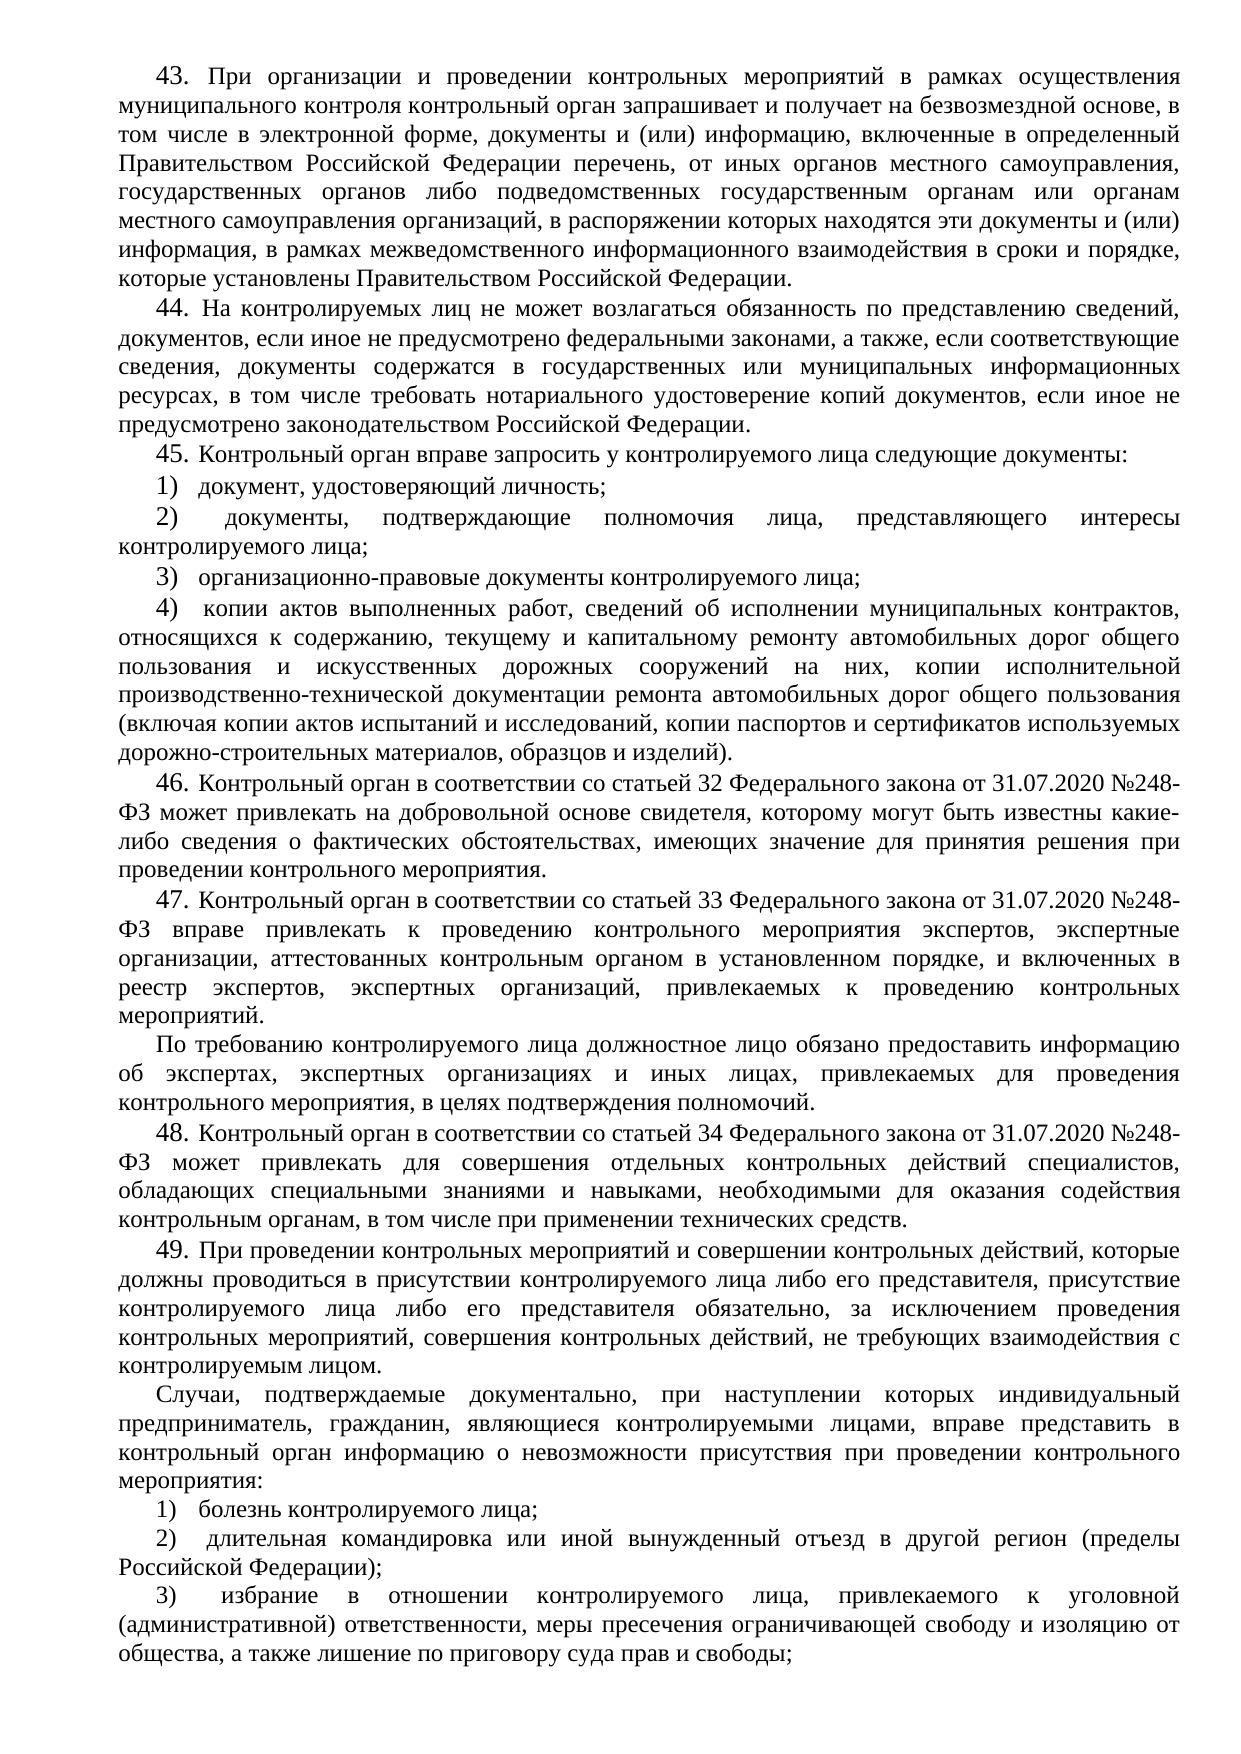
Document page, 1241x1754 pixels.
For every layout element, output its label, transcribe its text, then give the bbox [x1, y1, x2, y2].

text По требованию контролируемого лица должностное лицо обязано предоставить информацию об экспертах, экспертных организациях и иных лицах, привлекаемых для проведения контрольного мероприятия, в целях подтверждения полномочий. [118, 1029, 1181, 1116]
list копии актов выполненных работ, сведений об исполнении муниципальных контрактов, относящихся к содержанию, текущему и капитальному ремонту автомобильных дорог общего пользования и искусственных дорожных сооружений на них, копии исполнительной производственно-технической документации ремонта автомобильных дорог общего пользования (включая копии актов испытаний и исследований, копии паспортов и сертификатов используемых дорожно-строительных материалов, образцов и изделий). [118, 591, 1181, 766]
list Контрольный орган в соответствии со статьей 32 Федерального закона от 31.07.2020 №248-ФЗ может привлекать на добровольной основе свидетеля, которому могут быть известны какие-либо сведения о фактических обстоятельствах, имеющих значение для принятия решения при проведении контрольного мероприятия. [118, 766, 1181, 883]
list Контрольный орган вправе запросить у контролируемого лица следующие документы: [118, 438, 1181, 469]
list длительная командировка или иной вынужденный отъезд в другой регион (пределы Российской Федерации); [118, 1523, 1181, 1580]
text Случаи, подтверждаемые документально, при наступлении которых индивидуальный предприниматель, гражданин, являющиеся контролируемыми лицами, вправе представить в контрольный орган информацию о невозможности присутствия при проведении контрольного мероприятия: [118, 1379, 1181, 1494]
list При организации и проведении контрольных мероприятий в рамках осуществления муниципального контроля контрольный орган запрашивает и получает на безвозмездной основе, в том числе в электронной форме, документы и (или) информацию, включенные в определенный Правительством Российской Федерации перечень, от иных органов местного самоуправления, государственных органов либо подведомственных государственным органам или органам местного самоуправления организаций, в распоряжении которых находятся эти документы и (или) информация, в рамках межведомственного информационного взаимодействия в сроки и порядке, которые установлены Правительством Российской Федерации. [118, 59, 1181, 291]
list избрание в отношении контролируемого лица, привлекаемого к уголовной (административной) ответственности, меры пресечения ограничивающей свободу и изоляцию от общества, а также лишение по приговору суда прав и свободы; [118, 1580, 1181, 1667]
list документ, удостоверяющий личность; [118, 469, 1181, 500]
list Контрольный орган в соответствии со статьей 33 Федерального закона от 31.07.2020 №248-ФЗ вправе привлекать к проведению контрольного мероприятия экспертов, экспертные организации, аттестованных контрольным органом в установленном порядке, и включенных в реестр экспертов, экспертных организаций, привлекаемых к проведению контрольных мероприятий. [118, 883, 1181, 1029]
list Контрольный орган в соответствии со статьей 34 Федерального закона от 31.07.2020 №248-ФЗ может привлекать для совершения отдельных контрольных действий специалистов, обладающих специальными знаниями и навыками, необходимыми для оказания содействия контрольным органам, в том числе при применении технических средств. [118, 1116, 1181, 1233]
list При проведении контрольных мероприятий и совершении контрольных действий, которые должны проводиться в присутствии контролируемого лица либо его представителя, присутствие контролируемого лица либо его представителя обязательно, за исключением проведения контрольных мероприятий, совершения контрольных действий, не требующих взаимодействия с контролируемым лицом. [118, 1233, 1181, 1379]
list На контролируемых лиц не может возлагаться обязанность по представлению сведений, документов, если иное не предусмотрено федеральными законами, а также, если соответствующие сведения, документы содержатся в государственных или муниципальных информационных ресурсах, в том числе требовать нотариального удостоверение копий документов, если иное не предусмотрено законодательством Российской Федерации. [118, 291, 1181, 438]
list документы, подтверждающие полномочия лица, представляющего интересы контролируемого лица; [118, 500, 1181, 560]
list организационно-правовые документы контролируемого лица; [118, 560, 1181, 591]
list болезнь контролируемого лица; [118, 1494, 1181, 1523]
